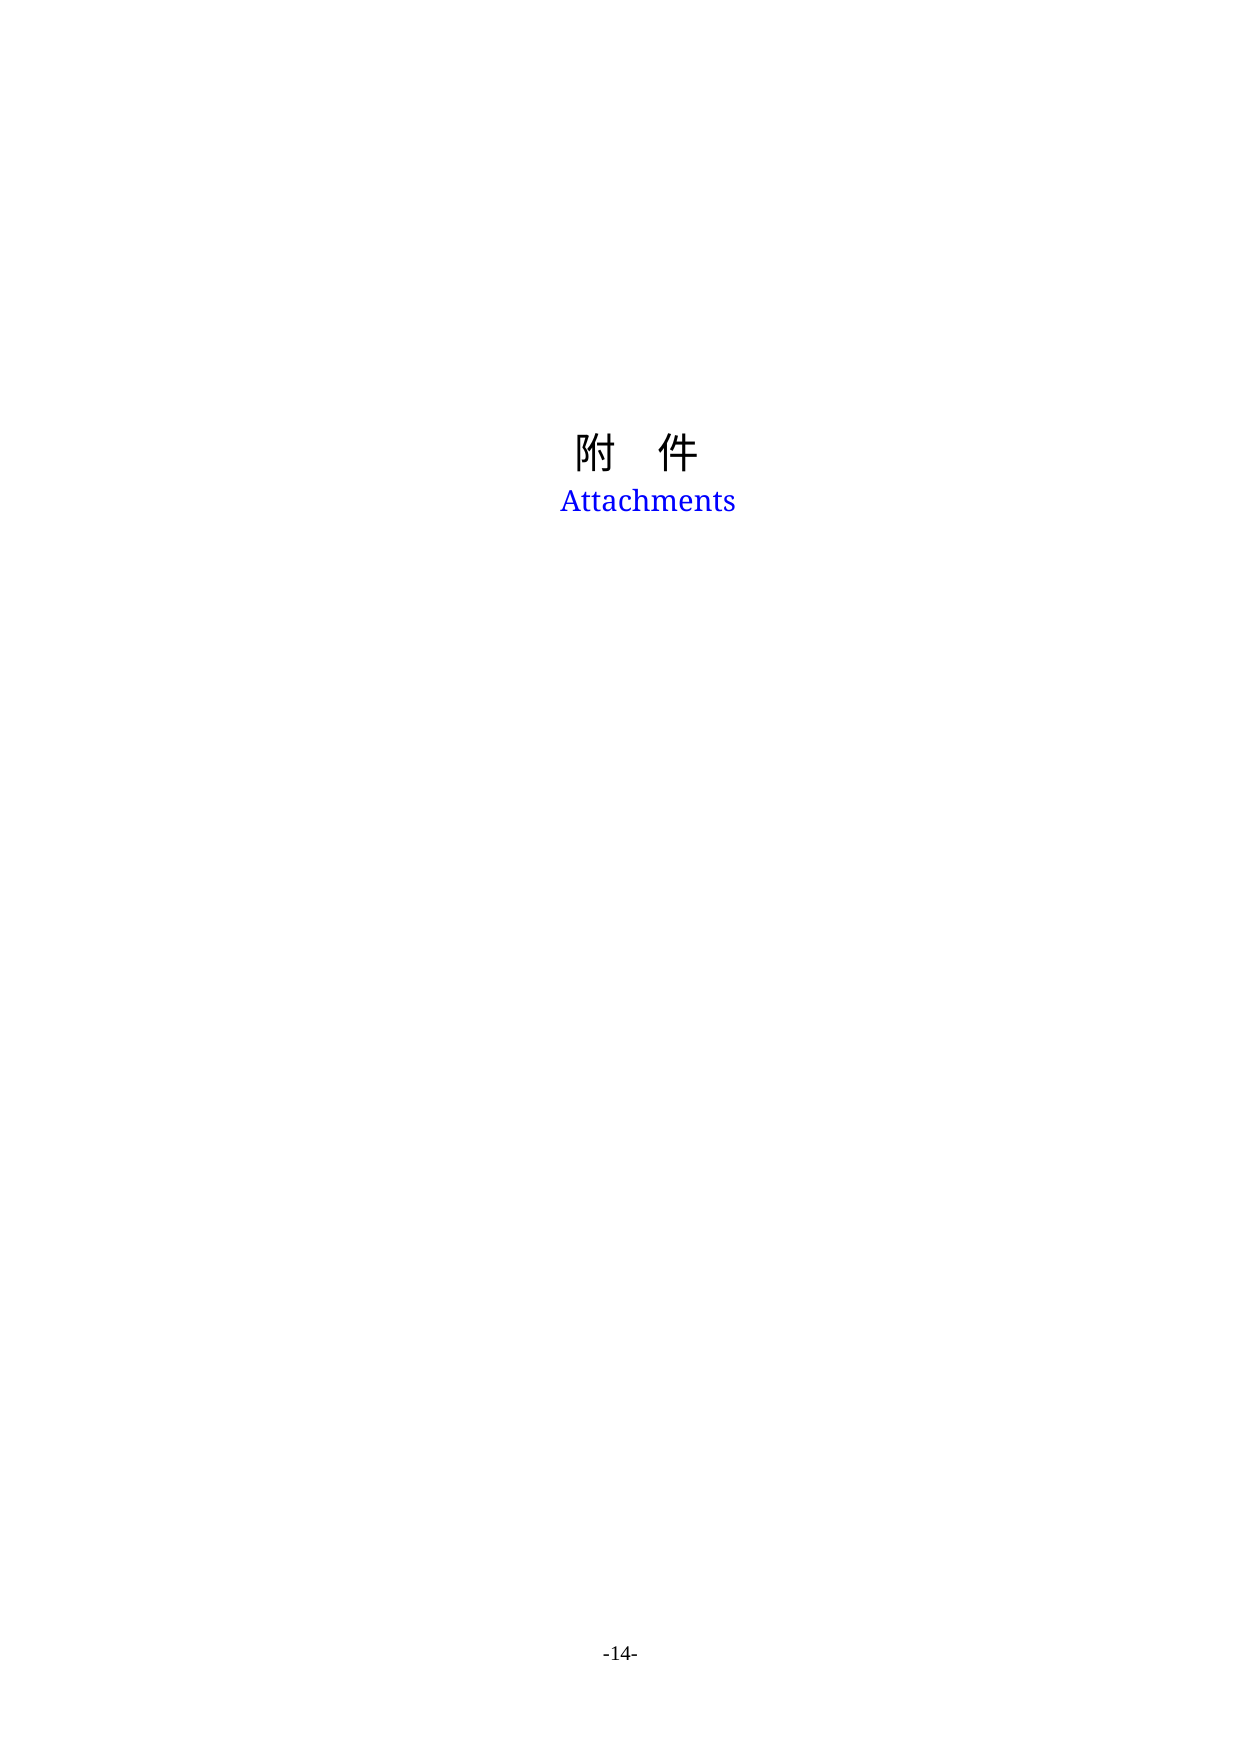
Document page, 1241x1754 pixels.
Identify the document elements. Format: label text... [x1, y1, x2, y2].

list 附 件 [118, 420, 1122, 480]
list Attachments [174, 480, 1122, 520]
